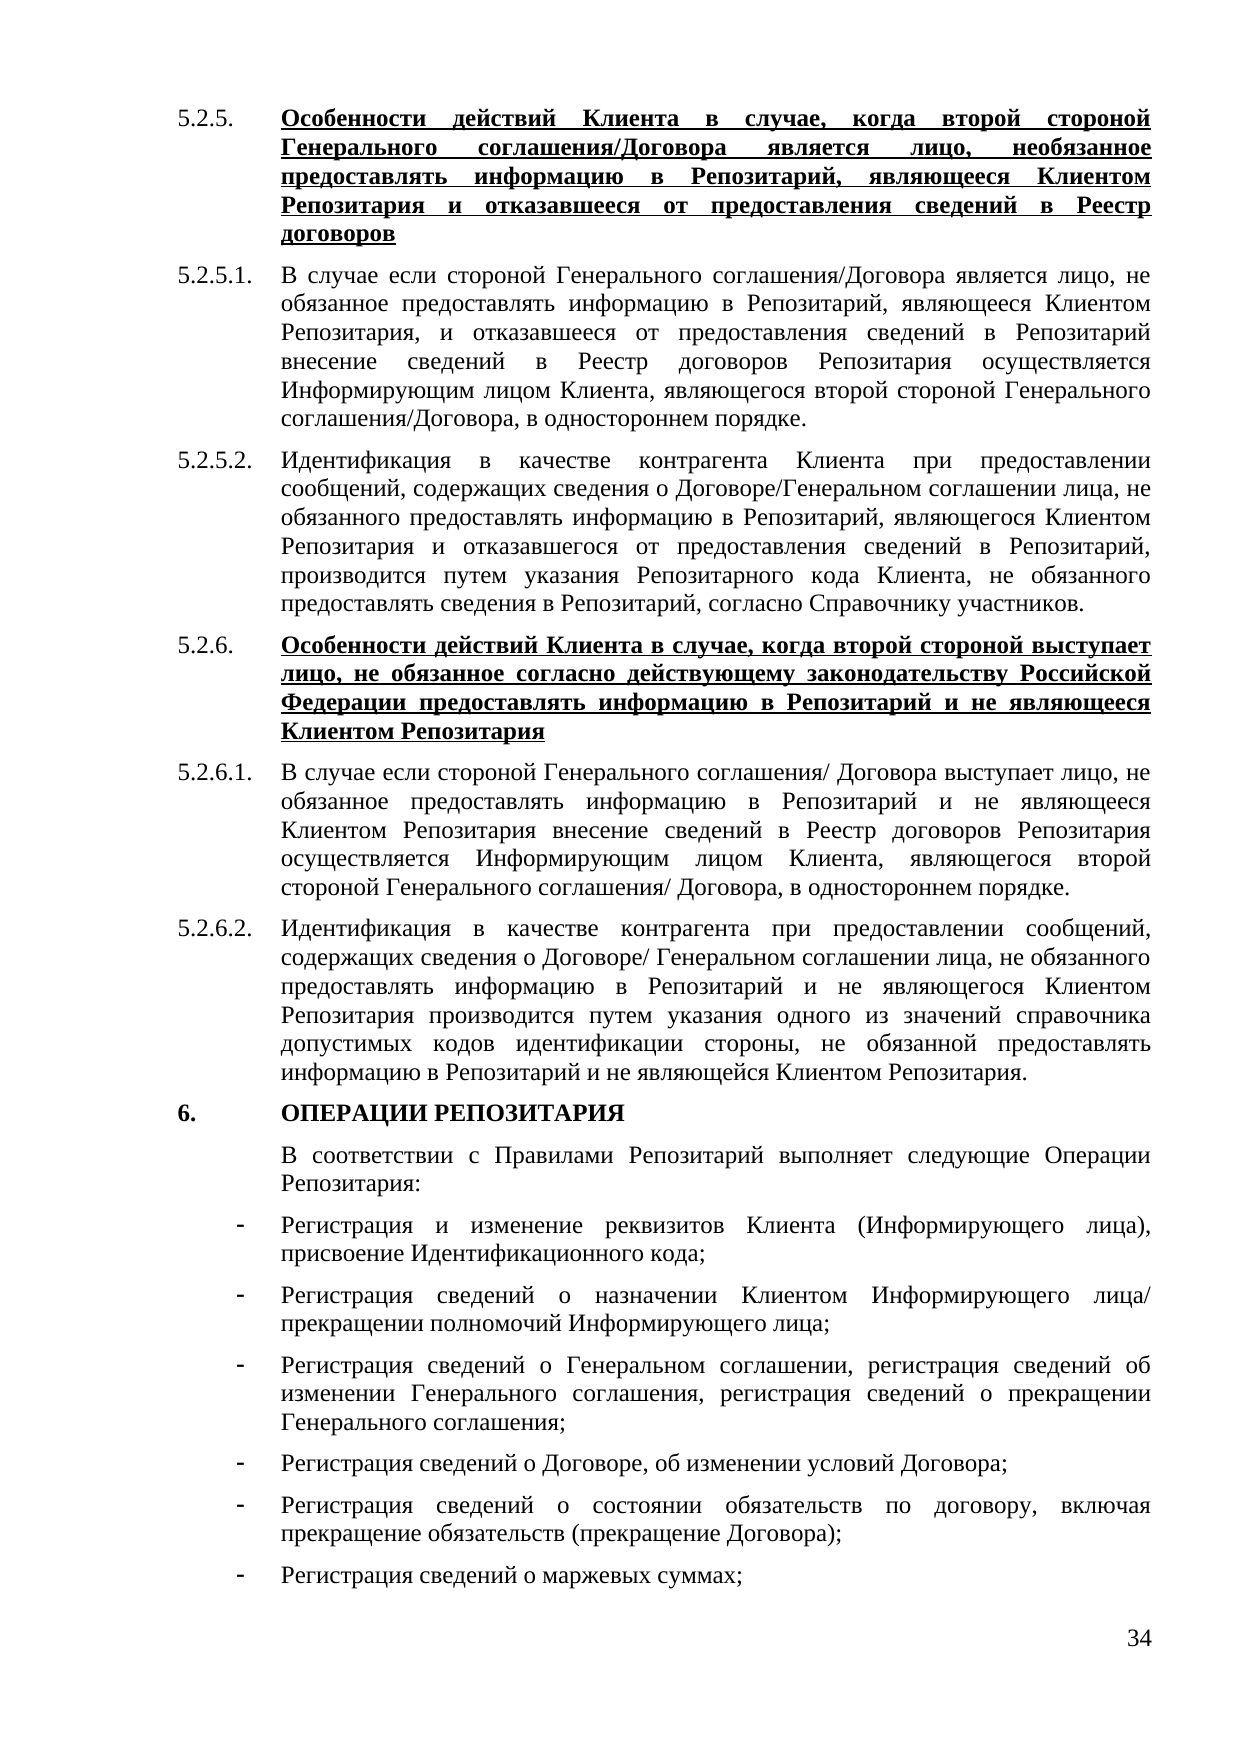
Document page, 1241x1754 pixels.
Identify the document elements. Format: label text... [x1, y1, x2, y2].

list Идентификация в качестве контрагента Клиента при предоставлении сообщений, содержащих сведения о Договоре/Генеральном соглашении лица, не обязанного предоставлять информацию в Репозитарий, являющегося Клиентом Репозитария и отказавшегося от предоставления сведений в Репозитарий, производится путем указания Репозитарного кода Клиента, не обязанного предоставлять сведения в Репозитарий, согласно Справочнику участников. [177, 445, 1152, 617]
list Регистрация и изменение реквизитов Клиента (Информирующего лица), присвоение Идентификационного кода; [236, 1210, 1152, 1267]
list Особенности действий Клиента в случае, когда второй стороной Генерального соглашения/Договора является лицо, необязанное предоставлять информацию в Репозитарий, являющееся Клиентом Репозитария и отказавшееся от предоставления сведений в Реестр договоров [177, 103, 1152, 247]
list Идентификация в качестве контрагента при предоставлении сообщений, содержащих сведения о Договоре/ Генеральном соглашении лица, не обязанного предоставлять информацию в Репозитарий и не являющегося Клиентом Репозитария производится путем указания одного из значений справочника допустимых кодов идентификации стороны, не обязанной предоставлять информацию в Репозитарий и не являющейся Клиентом Репозитария. [177, 913, 1152, 1086]
list Особенности действий Клиента в случае, когда второй стороной выступает лицо, не обязанное согласно действующему законодательству Российской Федерации предоставлять информацию в Репозитарий и не являющееся Клиентом Репозитария [177, 630, 1152, 745]
text В соответствии с Правилами Репозитарий выполняет следующие Операции Репозитария: [281, 1140, 1152, 1197]
list В случае если стороной Генерального соглашения/Договора является лицо, не обязанное предоставлять информацию в Репозитарий, являющееся Клиентом Репозитария, и отказавшееся от предоставления сведений в Репозитарий внесение сведений в Реестр договоров Репозитария осуществляется Информирующим лицом Клиента, являющегося второй стороной Генерального соглашения/Договора, в одностороннем порядке. [177, 260, 1152, 432]
list Регистрация сведений о Генеральном соглашении, регистрация сведений об изменении Генерального соглашения, регистрация сведений о прекращении Генерального соглашения; [236, 1350, 1152, 1436]
list Регистрация сведений о состоянии обязательств по договору, включая прекращение обязательств (прекращение Договора); [236, 1490, 1152, 1547]
subtitle ОПЕРАЦИИ РЕПОЗИТАРИЯ [177, 1098, 1152, 1127]
list Регистрация сведений о назначении Клиентом Информирующего лица/ прекращении полномочий Информирующего лица; [236, 1280, 1152, 1337]
list Регистрация сведений о Договоре, об изменении условий Договора; [236, 1448, 1152, 1477]
list В случае если стороной Генерального соглашения/ Договора выступает лицо, не обязанное предоставлять информацию в Репозитарий и не являющееся Клиентом Репозитария внесение сведений в Реестр договоров Репозитария осуществляется Информирующим лицом Клиента, являющегося второй стороной Генерального соглашения/ Договора, в одностороннем порядке. [177, 757, 1152, 901]
list Регистрация сведений о маржевых суммах; [236, 1560, 1152, 1588]
